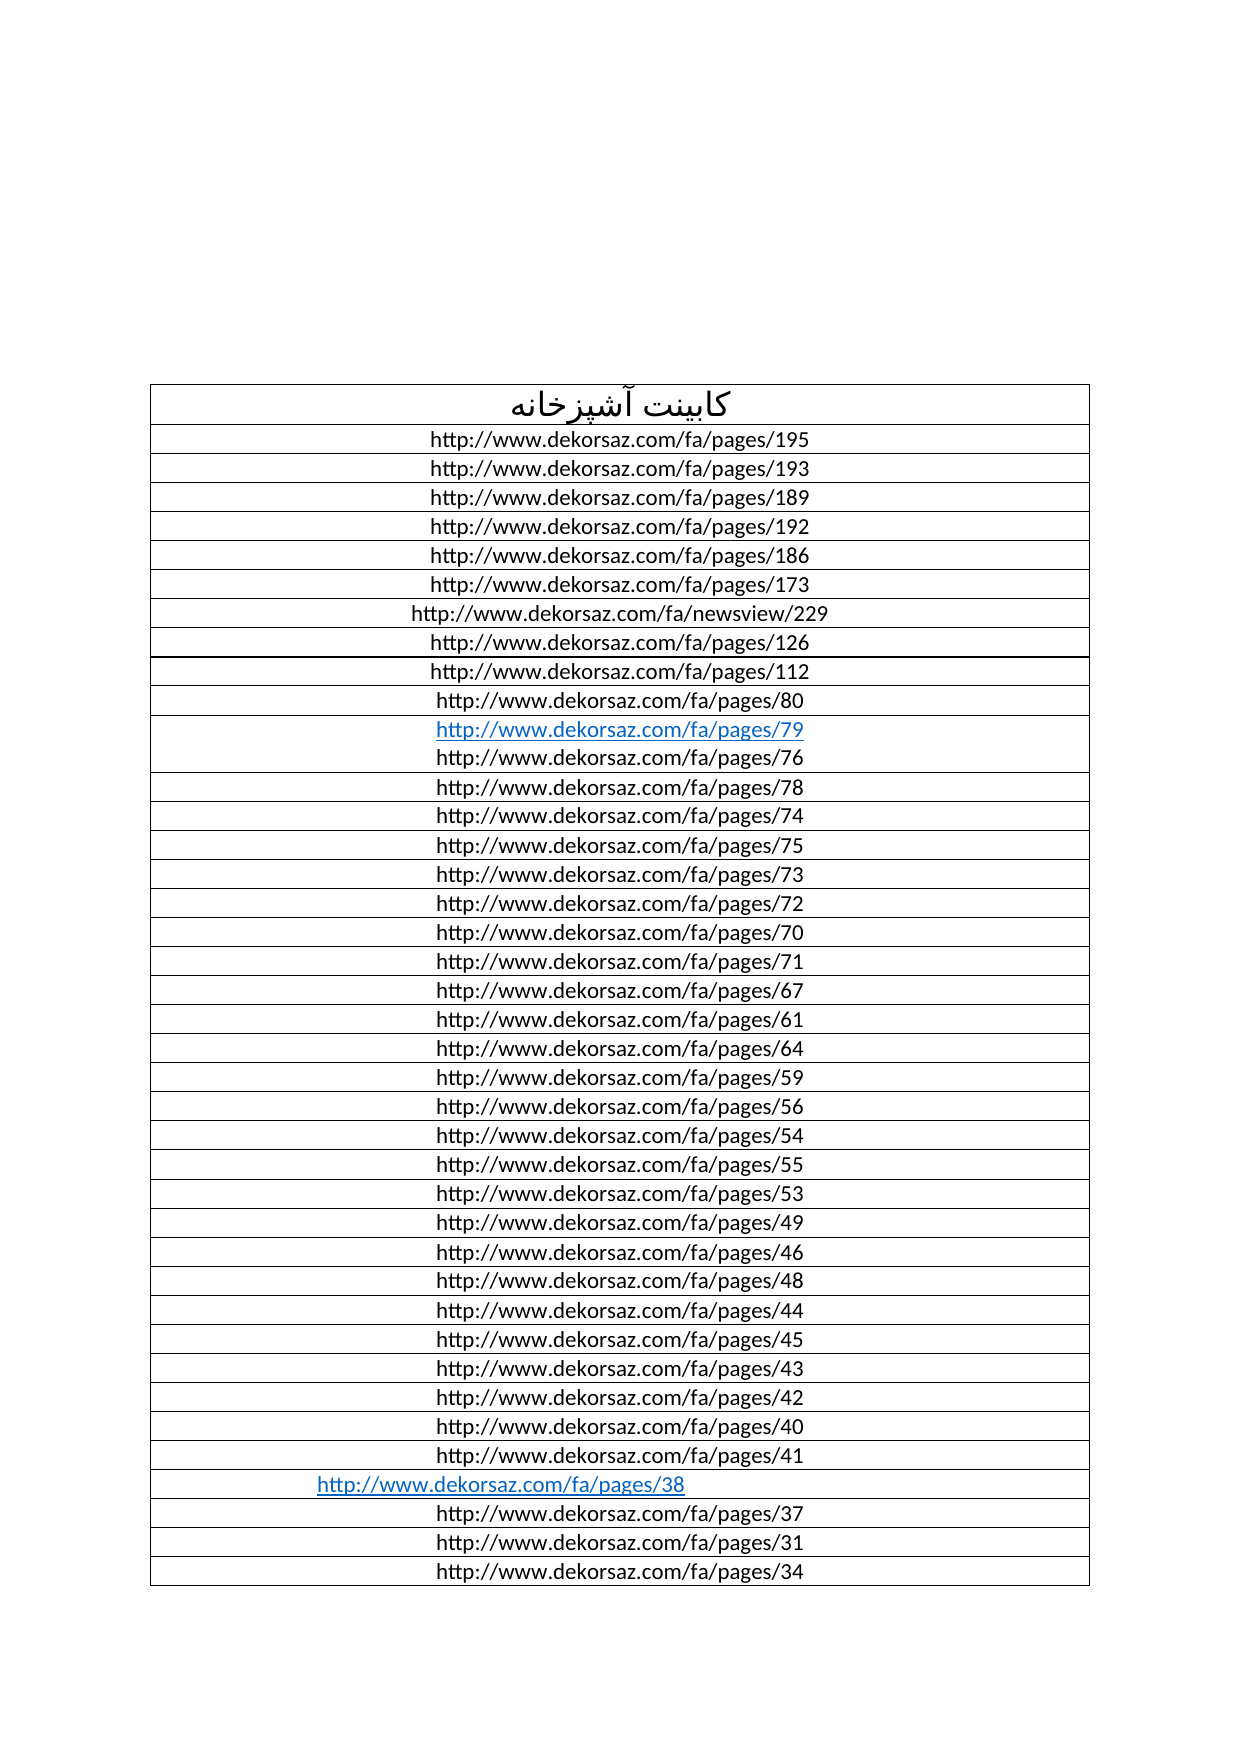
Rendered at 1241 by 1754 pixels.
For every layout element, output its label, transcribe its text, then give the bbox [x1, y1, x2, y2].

table_cell http://www.dekorsaz.com/fa/pages/78 [151, 773, 1089, 801]
table_cell http://www.dekorsaz.com/fa/newsview/229 [151, 599, 1089, 627]
table_cell http://www.dekorsaz.com/fa/pages/173 [151, 570, 1089, 598]
table_cell http://www.dekorsaz.com/fa/pages/43 [151, 1354, 1089, 1382]
table_cell http://www.dekorsaz.com/fa/pages/195 [151, 425, 1089, 453]
table_cell http://www.dekorsaz.com/fa/pages/56 [151, 1092, 1089, 1120]
table_cell http://www.dekorsaz.com/fa/pages/126 [151, 628, 1089, 656]
table_cell http://www.dekorsaz.com/fa/pages/46 [151, 1238, 1089, 1266]
table_cell http://www.dekorsaz.com/fa/pages/75 [151, 831, 1089, 859]
table_cell http://www.dekorsaz.com/fa/pages/70 [151, 918, 1089, 946]
table_cell http://www.dekorsaz.com/fa/pages/193 [151, 454, 1089, 482]
table_cell http://www.dekorsaz.com/fa/pages/64 [151, 1034, 1089, 1062]
table_cell http://www.dekorsaz.com/fa/pages/31 [151, 1528, 1089, 1556]
table_cell http://www.dekorsaz.com/fa/pages/72 [151, 889, 1089, 917]
table_cell http://www.dekorsaz.com/fa/pages/38 [151, 1470, 1089, 1498]
table_cell http://www.dekorsaz.com/fa/pages/44 [151, 1296, 1089, 1324]
table_cell http://www.dekorsaz.com/fa/pages/54 [151, 1121, 1089, 1149]
table_cell http://www.dekorsaz.com/fa/pages/67 [151, 976, 1089, 1004]
table_cell http://www.dekorsaz.com/fa/pages/41 [151, 1441, 1089, 1469]
table_cell http://www.dekorsaz.com/fa/pages/45 [151, 1325, 1089, 1353]
table_cell http://www.dekorsaz.com/fa/pages/48 [151, 1267, 1089, 1295]
table_cell http://www.dekorsaz.com/fa/pages/79 http://www.dekorsaz.com/fa/pages/76 [151, 716, 1089, 772]
table_cell http://www.dekorsaz.com/fa/pages/59 [151, 1063, 1089, 1091]
table_cell http://www.dekorsaz.com/fa/pages/80 [151, 686, 1089, 714]
table_cell http://www.dekorsaz.com/fa/pages/42 [151, 1383, 1089, 1411]
table_header کابینت آشپزخانه [151, 385, 1089, 424]
table_cell http://www.dekorsaz.com/fa/pages/61 [151, 1005, 1089, 1033]
table_cell http://www.dekorsaz.com/fa/pages/34 [151, 1557, 1089, 1585]
table_cell http://www.dekorsaz.com/fa/pages/55 [151, 1150, 1089, 1178]
table_cell http://www.dekorsaz.com/fa/pages/186 [151, 541, 1089, 569]
table_cell http://www.dekorsaz.com/fa/pages/189 [151, 483, 1089, 511]
table_cell http://www.dekorsaz.com/fa/pages/53 [151, 1180, 1089, 1207]
table_cell http://www.dekorsaz.com/fa/pages/112 [151, 658, 1089, 685]
table_cell http://www.dekorsaz.com/fa/pages/74 [151, 802, 1089, 830]
table_cell http://www.dekorsaz.com/fa/pages/73 [151, 860, 1089, 888]
table_cell http://www.dekorsaz.com/fa/pages/40 [151, 1412, 1089, 1440]
table_cell http://www.dekorsaz.com/fa/pages/49 [151, 1209, 1089, 1237]
table_cell http://www.dekorsaz.com/fa/pages/71 [151, 947, 1089, 975]
table_cell http://www.dekorsaz.com/fa/pages/37 [151, 1499, 1089, 1527]
table_cell http://www.dekorsaz.com/fa/pages/192 [151, 512, 1089, 540]
